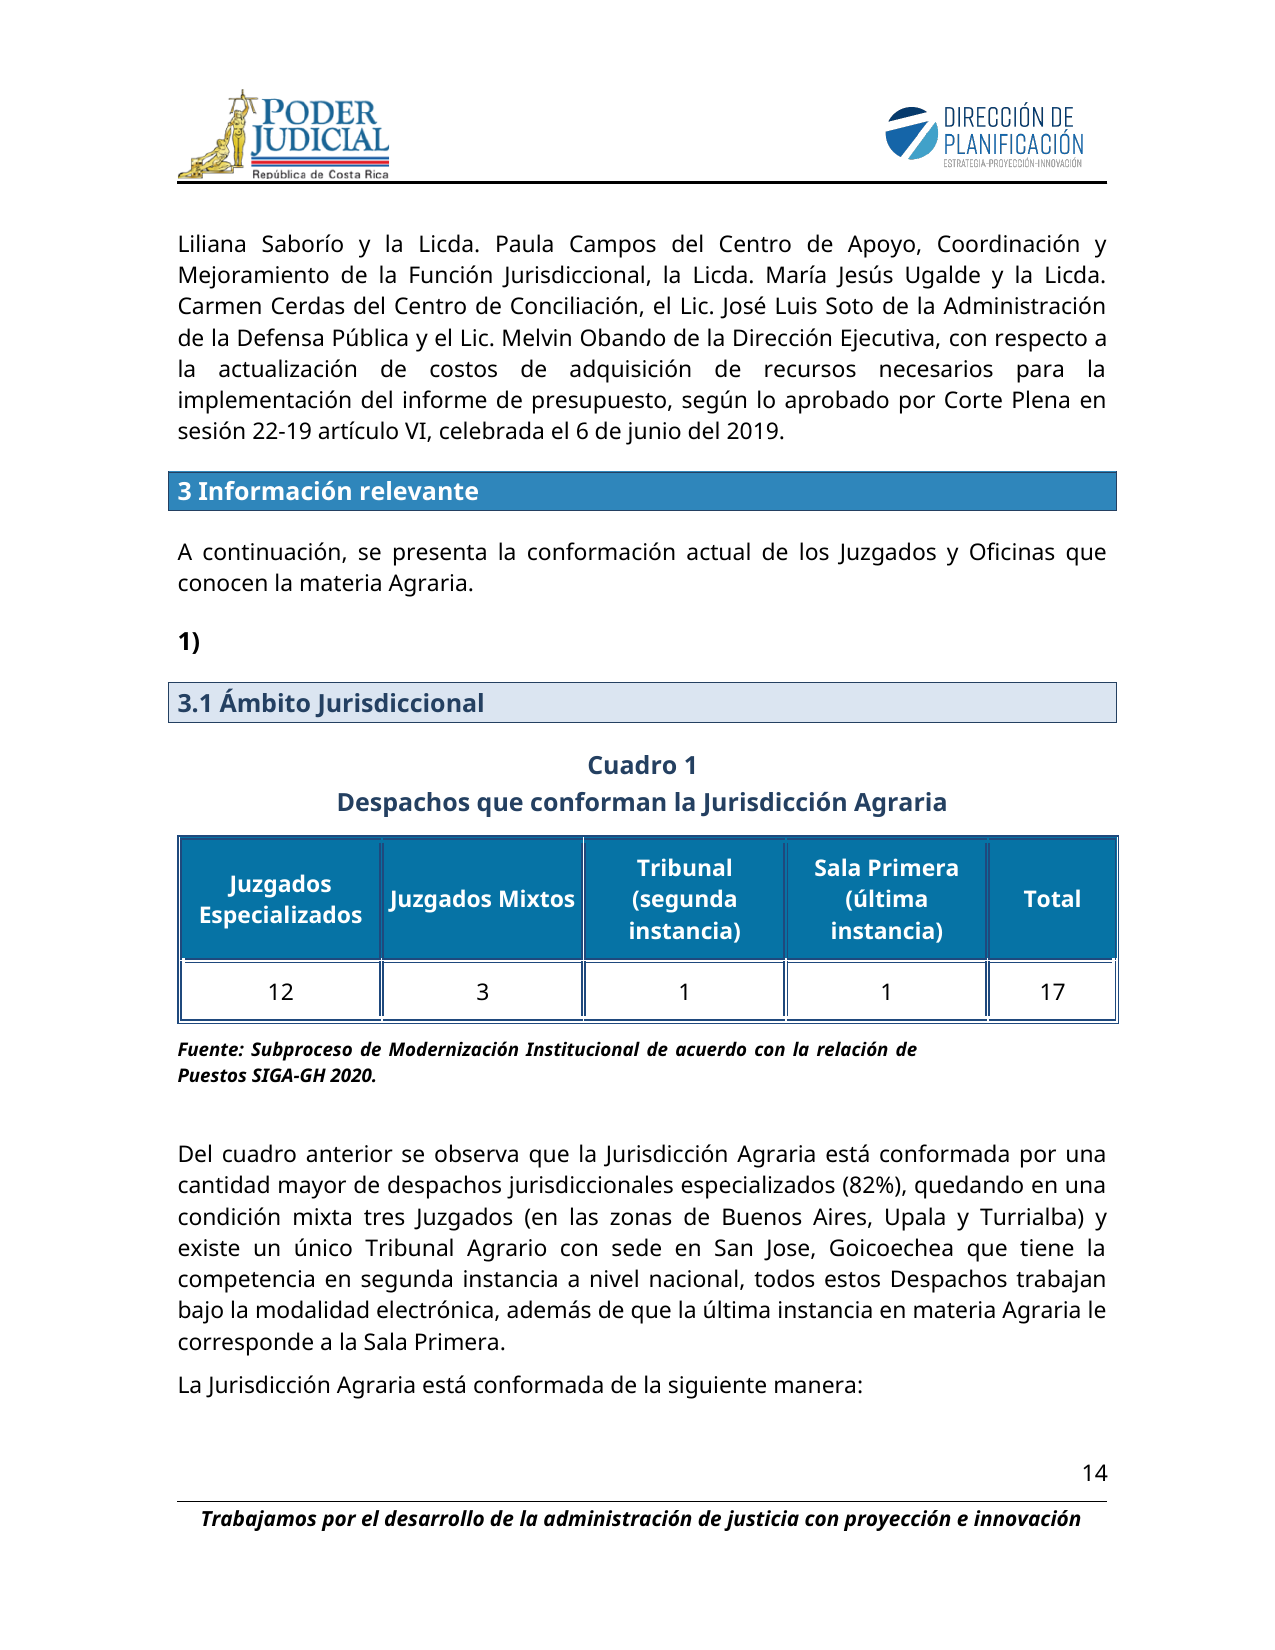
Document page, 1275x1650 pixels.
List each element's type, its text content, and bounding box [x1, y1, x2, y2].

text Fuente: Subproceso de Modernización Institucional de acuerdo con la relación de Puestos SIGA-GH 2020. [177, 1036, 920, 1087]
table_header Sala Primera (última instancia) [786, 837, 988, 958]
title Cuadro 1 [177, 748, 1107, 782]
picture [871, 90, 1097, 179]
picture [177, 86, 390, 179]
text A continuación, se presenta la conformación actual de los Juzgados y Oficinas que conocen la materia Agraria. [177, 536, 1107, 598]
table_header Tribunal (segunda instancia) [584, 837, 786, 958]
subtitle Ámbito Jurisdiccional [169, 683, 1116, 722]
table_cell 3 [382, 963, 583, 1019]
table_cell 1 [584, 958, 786, 1019]
table_header Juzgados Mixtos [382, 839, 583, 958]
table_header Total [988, 839, 1115, 958]
table_cell 12 [180, 958, 382, 1019]
table_cell 17 [988, 958, 1117, 1019]
table_header Juzgados Especializados [180, 837, 382, 958]
text La Jurisdicción Agraria está conformada de la siguiente manera: [177, 1369, 1107, 1401]
table_cell 1 [786, 958, 988, 1019]
subtitle Información relevante [169, 473, 1116, 510]
title Despachos que conforman la Jurisdicción Agraria [177, 785, 1107, 819]
text Del cuadro anterior se observa que la Jurisdicción Agraria está conformada por una cantidad mayor de despachos jurisdiccionales especializados (82%), quedando en una condición mixta tres Juzgados (en las zonas de Buenos Aires, Upala y Turrialba) y existe un único Tribunal Agrario con sede en San Jose, Goicoechea que tiene la competencia en segunda instancia a nivel nacional, todos estos Despachos trabajan bajo la modalidad electrónica, además de que la última instancia en materia Agraria le corresponde a la Sala Primera. [177, 1138, 1107, 1357]
